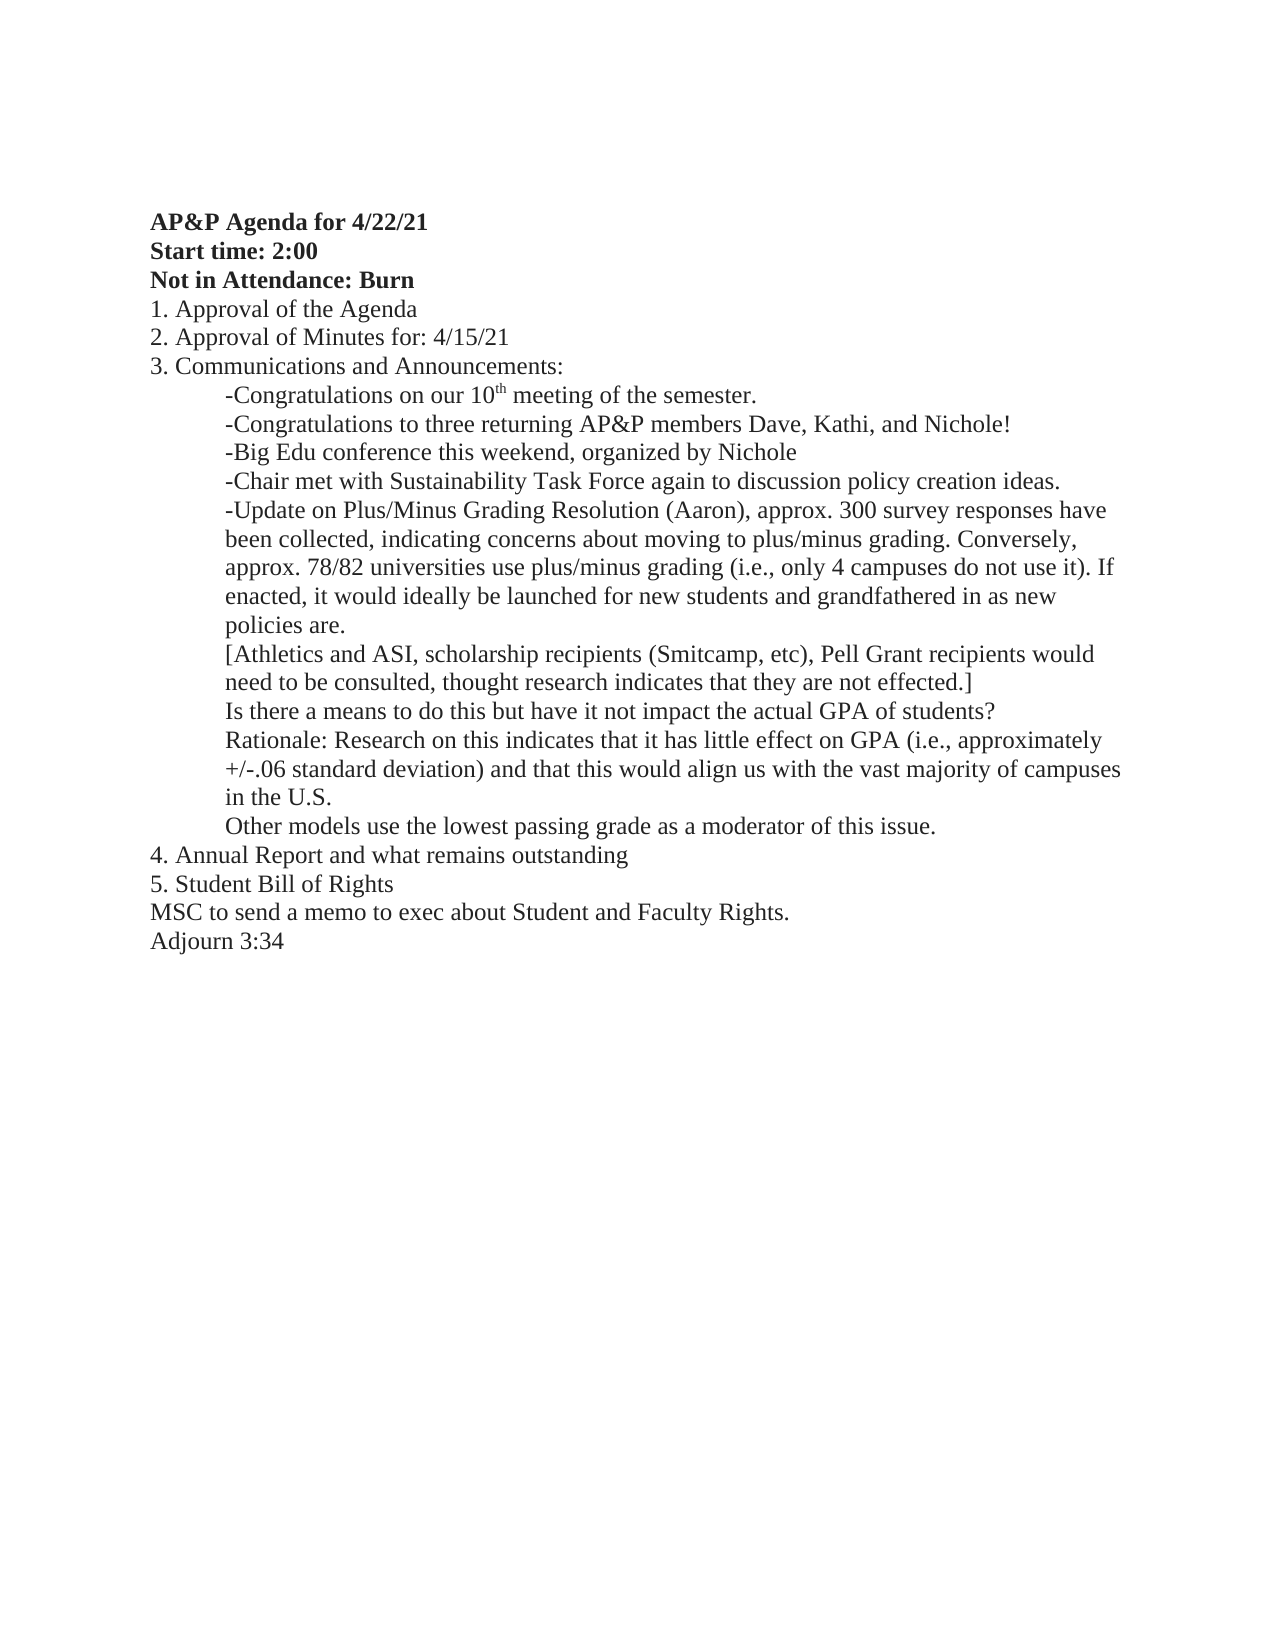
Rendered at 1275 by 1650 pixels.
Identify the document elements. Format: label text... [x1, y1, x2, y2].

text -Update on Plus/Minus Grading Resolution (Aaron), approx. 300 survey responses have [150, 495, 1125, 524]
text Rationale: Research on this indicates that it has little effect on GPA (i.e., approximately +/-.06 standard deviation) and that this would align us with the vast majority of campuses in the U.S. [225, 725, 1125, 811]
text 2. Approval of Minutes for: 4/15/21 [150, 322, 1125, 351]
text -Congratulations on our 10th meeting of the semester. [150, 380, 1125, 409]
text 3. Communications and Announcements: [150, 351, 1125, 380]
text -Big Edu conference this weekend, organized by Nichole [150, 437, 1125, 466]
text Is there a means to do this but have it not impact the actual GPA of students? [225, 696, 1125, 725]
text -Congratulations to three returning AP&P members Dave, Kathi, and Nichole! [150, 409, 1125, 437]
text been collected, indicating concerns about moving to plus/minus grading. Conversely, approx. 78/82 universities use plus/minus grading (i.e., only 4 campuses do not use it). If enacted, it would ideally be launched for new students and grandfathered in as new policies are. [225, 524, 1125, 639]
text Not in Attendance: Burn [150, 265, 1125, 294]
text -Chair met with Sustainability Task Force again to discussion policy creation ideas. [150, 466, 1125, 495]
text Start time: 2:00 [150, 236, 1125, 265]
text 1. Approval of the Agenda [150, 294, 1125, 322]
text Other models use the lowest passing grade as a moderator of this issue. [225, 811, 1125, 840]
text Adjourn 3:34 [150, 926, 1125, 955]
text 5. Student Bill of Rights [150, 869, 1125, 897]
text AP&P Agenda for 4/22/21 [150, 207, 1125, 236]
text MSC to send a memo to exec about Student and Faculty Rights. [150, 897, 1125, 926]
text [Athletics and ASI, scholarship recipients (Smitcamp, etc), Pell Grant recipients would need to be consulted, thought research indicates that they are not effected.] [225, 639, 1125, 696]
text 4. Annual Report and what remains outstanding [150, 840, 1125, 869]
